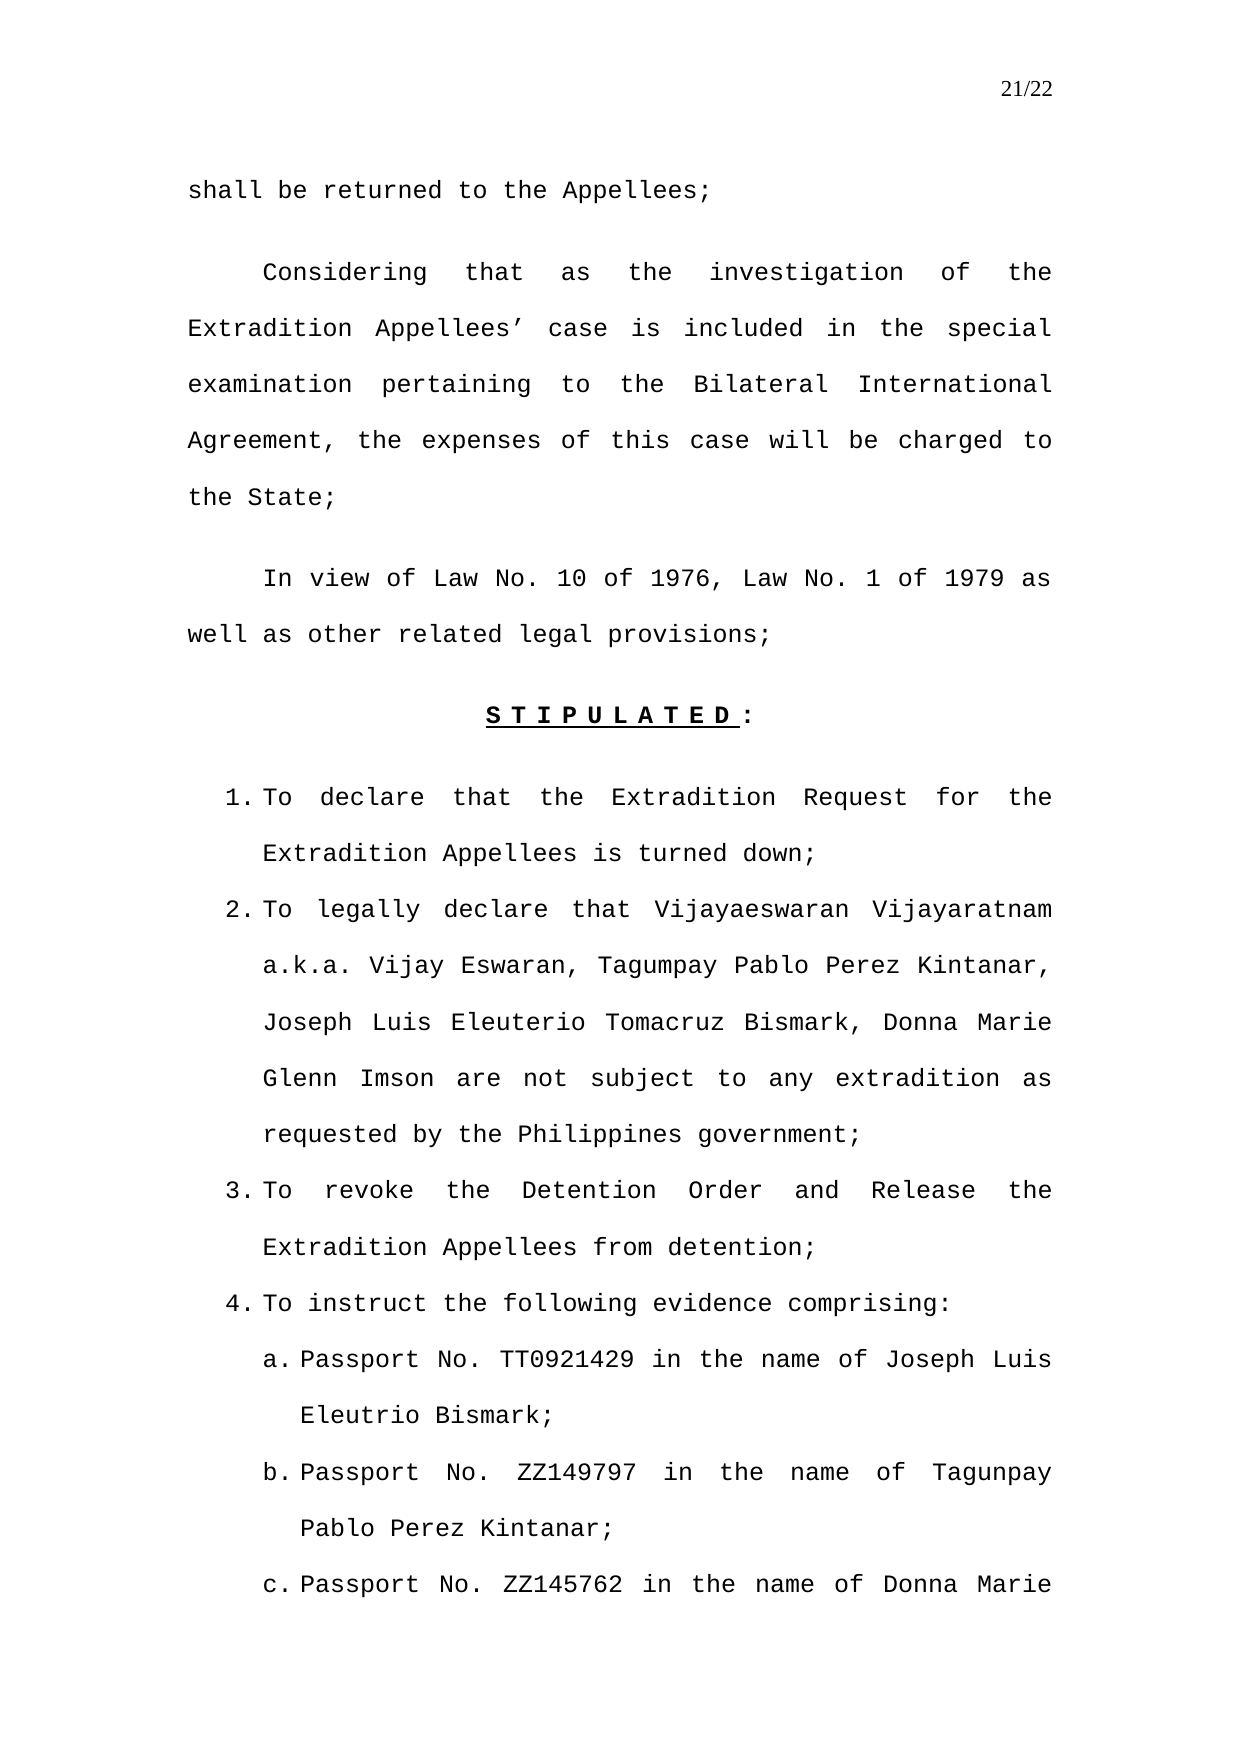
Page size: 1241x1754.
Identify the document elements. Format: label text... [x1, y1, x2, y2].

list Passport No. TT0921429 in the name of Joseph Luis Eleutrio Bismark; [262, 1319, 1053, 1431]
text STIPULATED: [187, 675, 1053, 731]
text Considering that as the investigation of the Extradition Appellees’ case is included in the special examination pertaining to the Bilateral International Agreement, the expenses of this case will be charged to the State; [187, 231, 1053, 512]
list To declare that the Extradition Request for the Extradition Appellees is turned down; [225, 756, 1053, 869]
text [187, 150, 1053, 206]
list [262, 1544, 1053, 1600]
list To legally declare that Vijayaeswaran Vijayaratnam a.k.a. Vijay Eswaran, Tagumpay Pablo Perez Kintanar, Joseph Luis Eleuterio Tomacruz Bismark, Donna Marie Glenn Imson are not subject to any extradition as requested by the Philippines government; [225, 869, 1053, 1150]
list To revoke the Detention Order and Release the Extradition Appellees from detention; [225, 1150, 1053, 1262]
list Passport No. ZZ149797 in the name of Tagunpay Pablo Perez Kintanar; [262, 1431, 1053, 1544]
text In view of Law No. 10 of 1976, Law No. 1 of 1979 as well as other related legal provisions; [187, 537, 1053, 650]
list To instruct the following evidence comprising: [225, 1262, 1053, 1319]
